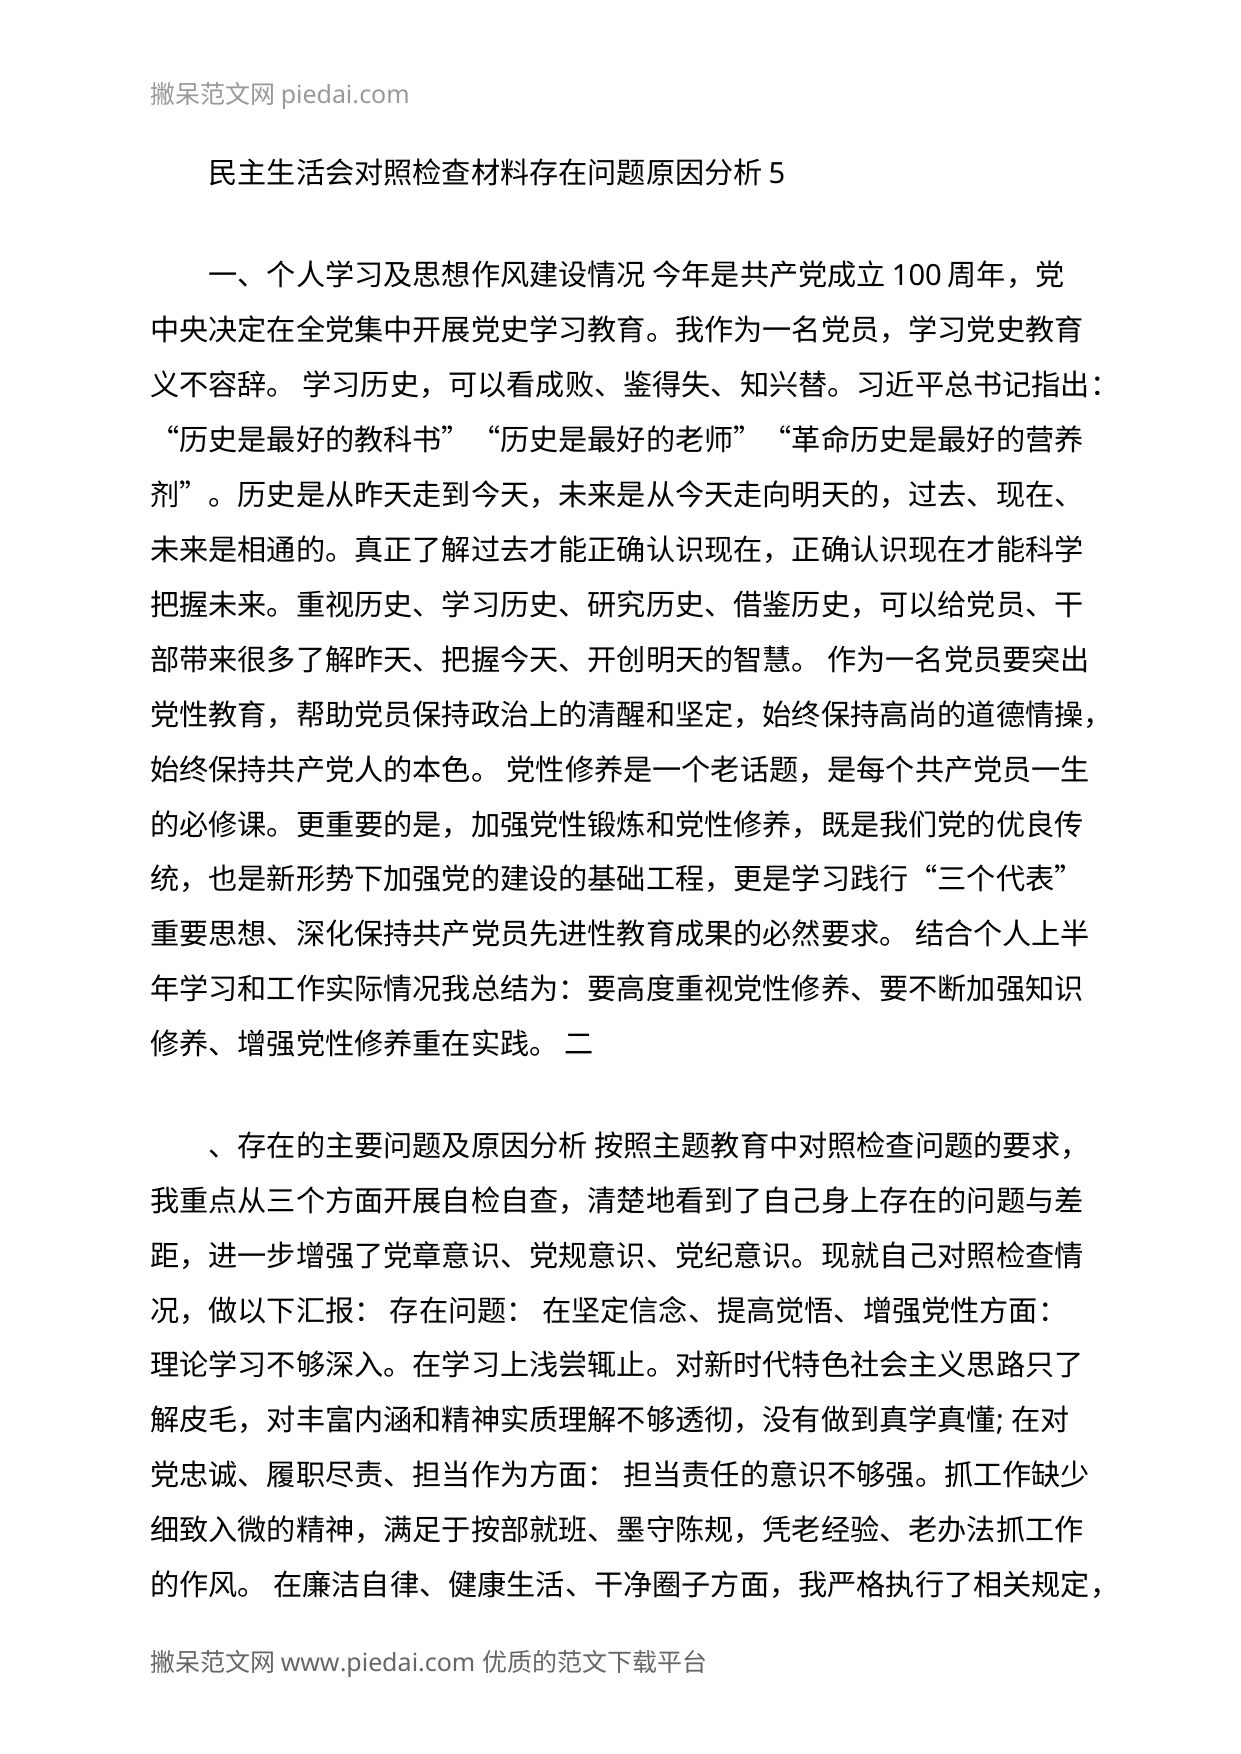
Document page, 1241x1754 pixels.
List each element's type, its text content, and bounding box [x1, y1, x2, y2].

text 一、个人学习及思想作风建设情况 今年是共产党成立100周年，党中央决定在全党集中开展党史学习教育。我作为一名党员，学习党史教育义不容辞。 学习历史，可以看成败、鉴得失、知兴替。习近平总书记指出：“历史是最好的教科书”“历史是最好的老师”“革命历史是最好的营养剂”。历史是从昨天走到今天，未来是从今天走向明天的，过去、现在、未来是相通的。真正了解过去才能正确认识现在，正确认识现在才能科学把握未来。重视历史、学习历史、研究历史、借鉴历史，可以给党员、干部带来很多了解昨天、把握今天、开创明天的智慧。 作为一名党员要突出党性教育，帮助党员保持政治上的清醒和坚定，始终保持高尚的道德情操，始终保持共产党人的本色。 党性修养是一个老话题，是每个共产党员一生的必修课。更重要的是，加强党性锻炼和党性修养，既是我们党的优良传统，也是新形势下加强党的建设的基础工程，更是学习践行“三个代表”重要思想、深化保持共产党员先进性教育成果的必然要求。 结合个人上半年学习和工作实际情况我总结为：要高度重视党性修养、要不断加强知识修养、增强党性修养重在实践。 二 [150, 252, 1090, 1063]
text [150, 1122, 1090, 1604]
text 民主生活会对照检查材料存在问题原因分析5 [150, 150, 1090, 192]
